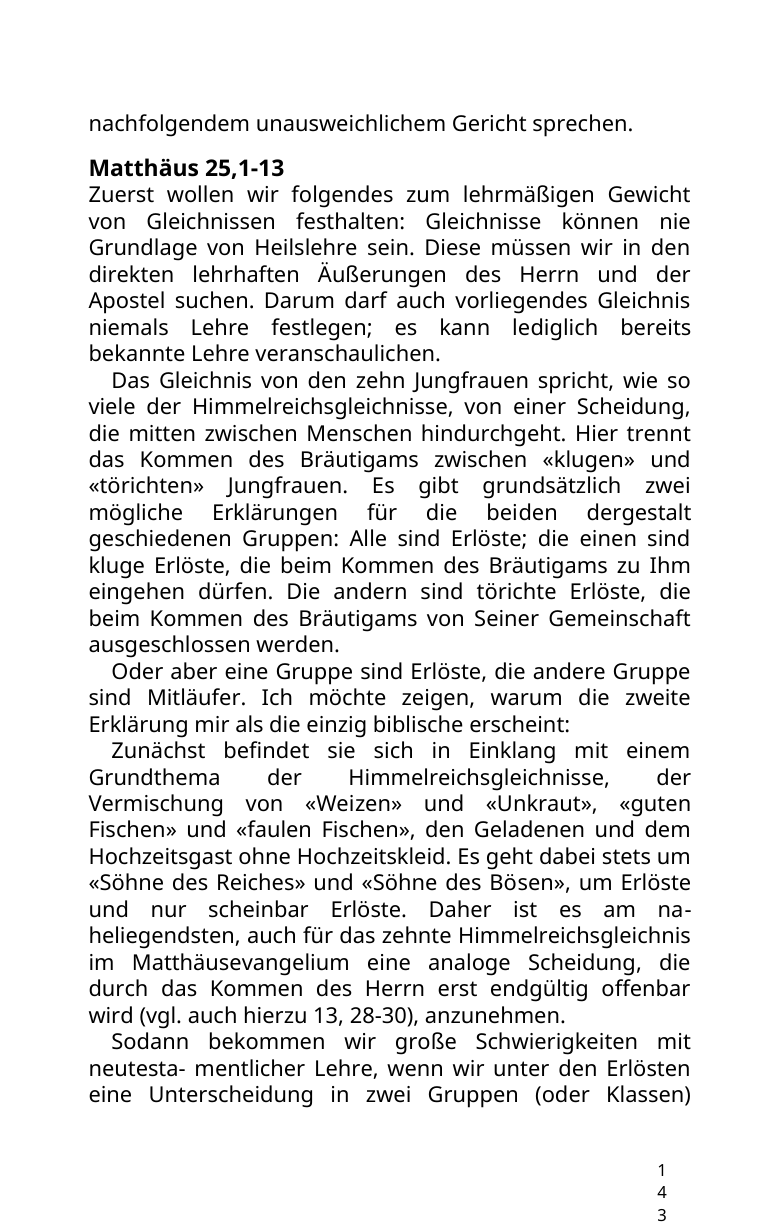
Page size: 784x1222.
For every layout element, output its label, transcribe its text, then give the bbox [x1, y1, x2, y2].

text Oder aber eine Gruppe sind Erlöste, die andere Gruppe sind Mitläufer. Ich möchte zeigen, warum die zweite Erklärung mir als die einzig biblische erscheint: [88, 658, 691, 737]
text Zunächst befindet sie sich in Einklang mit einem Grundthema der Himmelreichsgleichnisse, der Vermischung von «Weizen» und «Unkraut», «guten Fischen» und «faulen Fischen», den Geladenen und dem Hochzeitsgast ohne Hochzeitskleid. Es geht dabei stets um «Söhne des Reiches» und «Söhne des Bösen», um Erlöste und nur scheinbar Erlöste. Daher ist es am naheliegendsten, auch für das zehnte Himmelreichsgleichnis im Matthäusevangelium eine analoge Scheidung, die durch das Kommen des Herrn erst endgültig offenbar wird (vgl. auch hierzu 13, 28-30), anzunehmen. [88, 737, 691, 1028]
text Matthäus 25,1-13 [88, 155, 691, 182]
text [88, 110, 691, 137]
text Das Gleichnis von den zehn Jungfrauen spricht, wie so viele der Himmelreichsgleichnisse, von einer Scheidung, die mitten zwischen Menschen hindurchgeht. Hier trennt das Kommen des Bräutigams zwischen «klugen» und «törichten» Jungfrauen. Es gibt grundsätzlich zwei mögliche Erklärungen für die beiden dergestalt geschiedenen Gruppen: Alle sind Erlöste; die einen sind kluge Erlöste, die beim Kommen des Bräutigams zu Ihm eingehen dürfen. Die andern sind törichte Erlöste, die beim Kommen des Bräutigams von Seiner Gemeinschaft ausgeschlossen werden. [88, 367, 691, 658]
text Zuerst wollen wir folgendes zum lehrmäßigen Gewicht von Gleichnissen festhalten: Gleichnisse können nie Grundlage von Heilslehre sein. Diese müssen wir in den direkten lehrhaften Äußerungen des Herrn und der Apostel suchen. Darum darf auch vorliegendes Gleichnis niemals Lehre festlegen; es kann lediglich bereits bekannte Lehre veranschaulichen. [88, 182, 691, 367]
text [88, 1028, 691, 1108]
